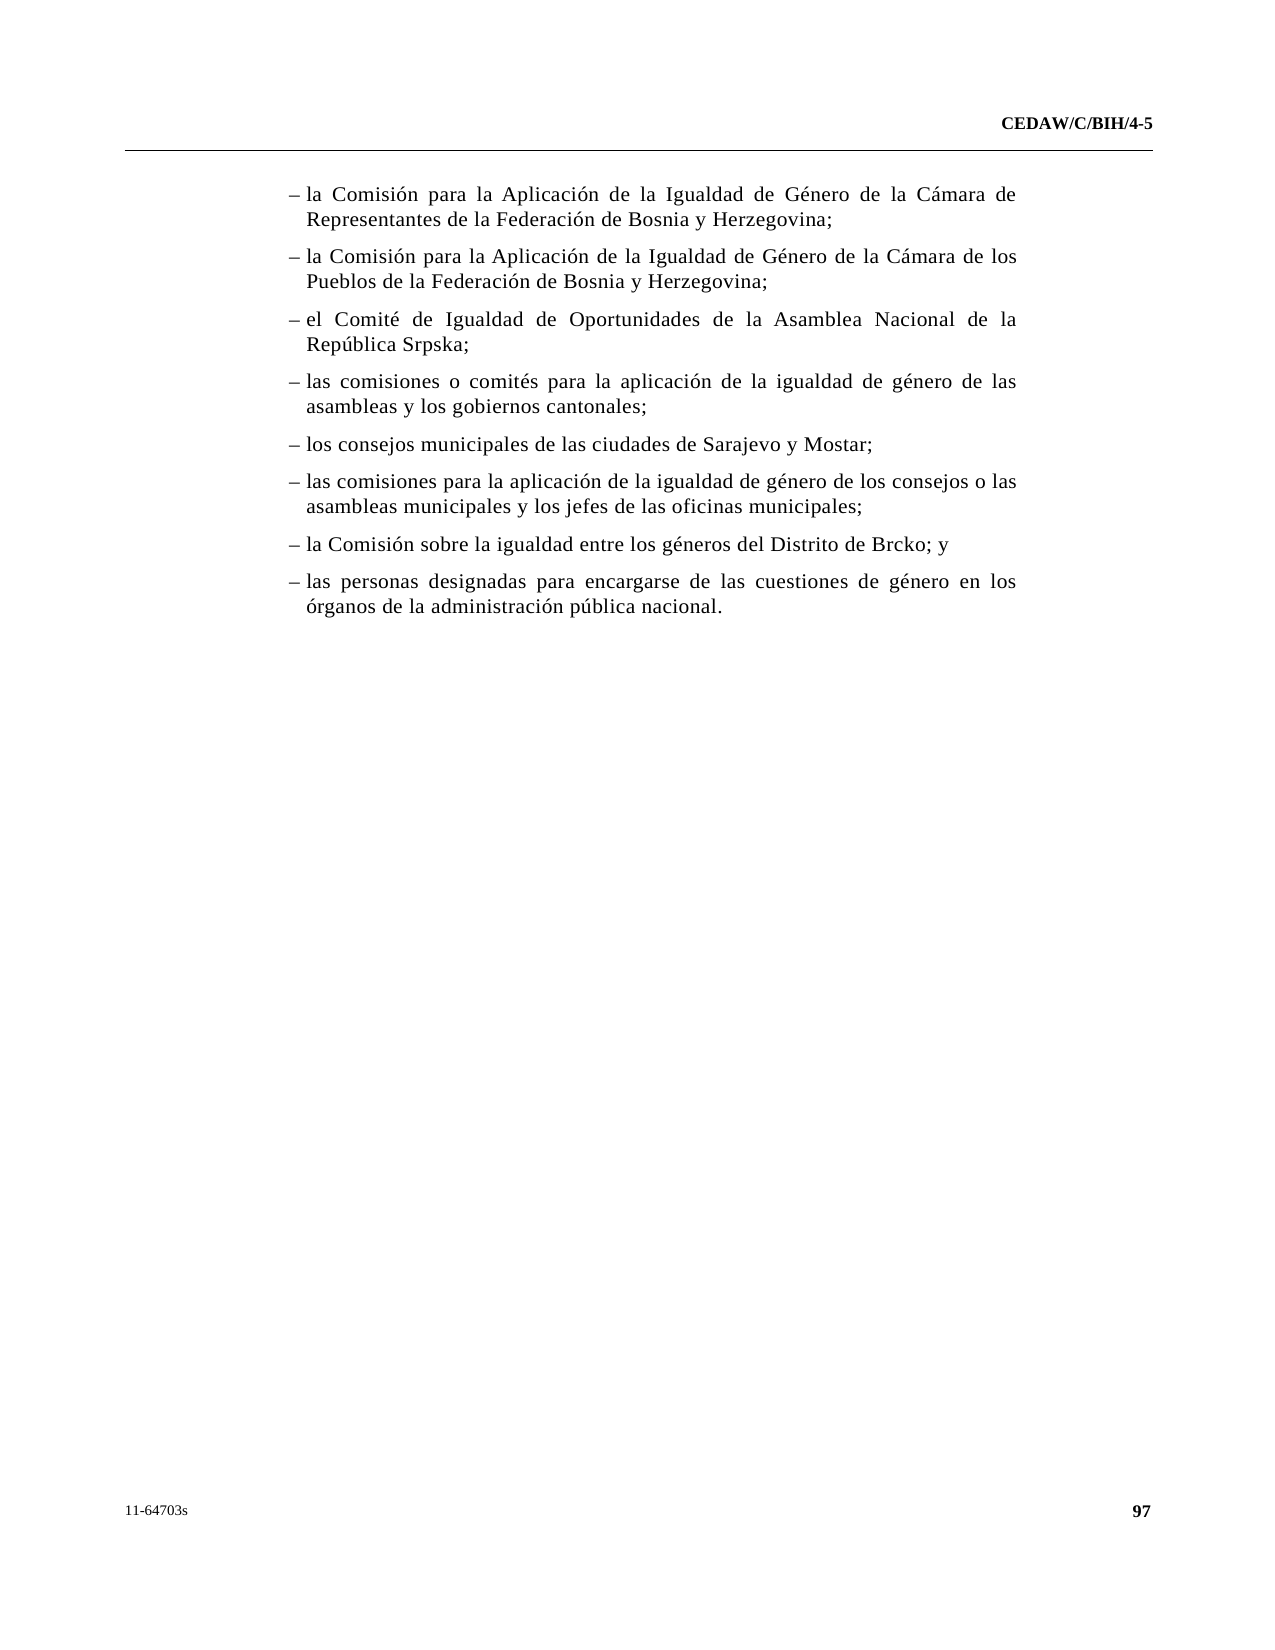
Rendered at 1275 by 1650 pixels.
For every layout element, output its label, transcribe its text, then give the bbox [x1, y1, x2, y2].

text – el Comité de Igualdad de Oportunidades de la Asamblea Nacional de la República Srpska; [256, 306, 1018, 356]
text – las personas designadas para encargarse de las cuestiones de género en los órganos de la administración pública nacional. [256, 569, 1018, 619]
text – los consejos municipales de las ciudades de Sarajevo y Mostar; [256, 431, 1018, 456]
text – las comisiones o comités para la aplicación de la igualdad de género de las asambleas y los gobiernos cantonales; [256, 369, 1018, 419]
text – las comisiones para la aplicación de la igualdad de género de los consejos o las asambleas municipales y los jefes de las oficinas municipales; [256, 469, 1018, 519]
text – la Comisión sobre la igualdad entre los géneros del Distrito de Brcko; y [256, 531, 1018, 556]
text – la Comisión para la Aplicación de la Igualdad de Género de la Cámara de Representantes de la Federación de Bosnia y Herzegovina; [256, 181, 1018, 231]
text – la Comisión para la Aplicación de la Igualdad de Género de la Cámara de los Pueblos de la Federación de Bosnia y Herzegovina; [256, 244, 1018, 294]
